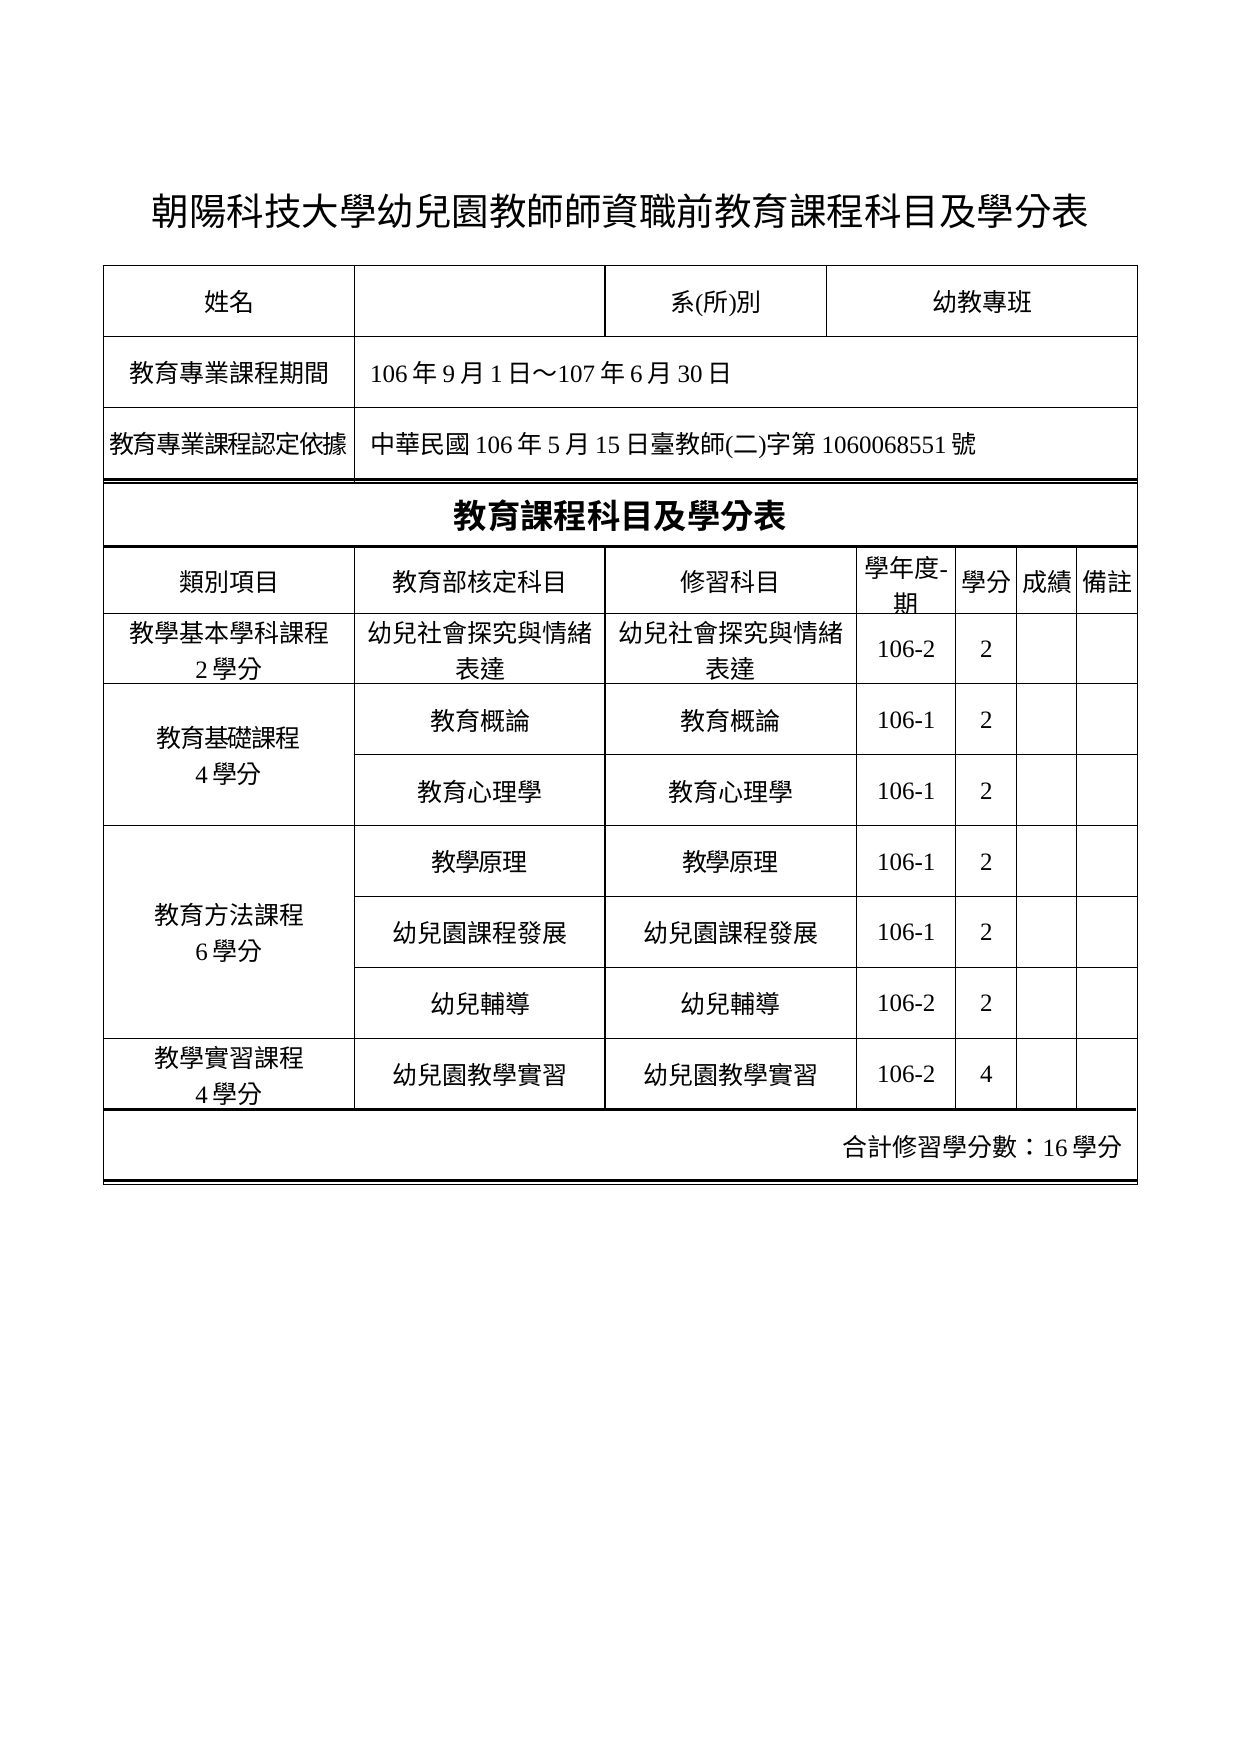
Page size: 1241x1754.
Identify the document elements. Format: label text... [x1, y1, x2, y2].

table_cell 備註 [1077, 548, 1137, 612]
table_cell 幼兒輔導 [606, 968, 856, 1037]
table_cell 教育概論 [355, 684, 604, 754]
table_cell [1017, 684, 1076, 754]
table_cell 教育部核定科目 [355, 548, 604, 612]
table_cell [1017, 897, 1076, 967]
table_cell 2 [956, 755, 1016, 825]
table_cell 幼兒園教學實習 [355, 1039, 604, 1108]
table_cell 106-2 [857, 614, 955, 683]
table_cell [1017, 755, 1076, 825]
table_header 系(所)別 [606, 266, 826, 336]
table_cell 幼兒園課程發展 [355, 897, 604, 967]
table_cell 幼兒社會探究與情緒表達 [606, 614, 856, 683]
table_cell 106年9月1日～107年6月30日 [355, 337, 1137, 407]
table_cell 教育概論 [606, 684, 856, 754]
table_cell 合計修習學分數：16學分 [104, 1108, 1137, 1179]
table_cell 2 [956, 968, 1016, 1037]
table_cell [1077, 1039, 1137, 1108]
table_cell [1077, 684, 1137, 754]
table_header [355, 266, 604, 336]
table_cell 106-1 [857, 684, 955, 754]
table_cell 成績 [1017, 548, 1076, 612]
table_header 姓名 [104, 266, 354, 336]
table_cell 教學原理 [355, 826, 604, 896]
table_cell 教育心理學 [355, 755, 604, 825]
table_cell [1077, 755, 1137, 825]
table_cell 2 [956, 897, 1016, 967]
table_cell 106-2 [857, 1039, 955, 1108]
table_cell 2 [956, 826, 1016, 896]
table_cell 2 [956, 614, 1016, 683]
table_cell 106-1 [857, 755, 955, 825]
table_cell 類別項目 [104, 548, 354, 612]
table_cell 學年度-期 [857, 548, 955, 612]
table_cell 106-2 [857, 968, 955, 1037]
table_cell 教學原理 [606, 826, 856, 896]
table_cell 中華民國106年5月15日臺教師(二)字第1060068551號 [355, 408, 1137, 477]
table_cell 教育專業課程期間 [104, 337, 354, 407]
table_cell 修習科目 [606, 548, 856, 612]
table_cell 幼兒園課程發展 [606, 897, 856, 967]
table_cell [1017, 614, 1076, 683]
table_cell 幼兒社會探究與情緒表達 [355, 614, 604, 683]
table_cell [1077, 826, 1137, 896]
table_header 幼教專班 [827, 266, 1137, 336]
table_cell 2 [956, 684, 1016, 754]
table_cell 教育方法課程 6學分 [104, 826, 354, 1037]
table_cell [1077, 968, 1137, 1037]
table_cell 幼兒輔導 [355, 968, 604, 1037]
table_cell 教育基礎課程 4學分 [104, 684, 354, 825]
table_cell 教育課程科目及學分表 [104, 484, 1137, 545]
table_cell 106-1 [857, 826, 955, 896]
table_cell 教育專業課程認定依據 [104, 408, 354, 477]
table_cell 教學實習課程 4學分 [104, 1039, 354, 1108]
table_cell [1017, 826, 1076, 896]
table_cell [1017, 1039, 1076, 1108]
table_cell 106-1 [857, 897, 955, 967]
table_cell [1077, 897, 1137, 967]
table_cell [1017, 968, 1076, 1037]
table_cell [1077, 614, 1137, 683]
table_cell 4 [956, 1039, 1016, 1108]
table_cell 教學基本學科課程 2學分 [104, 614, 354, 683]
text 朝陽科技大學幼兒園教師師資職前教育課程科目及學分表 [59, 171, 1181, 246]
table_cell 幼兒園教學實習 [606, 1039, 856, 1108]
table_cell 教育心理學 [606, 755, 856, 825]
table_cell 學分 [956, 548, 1016, 612]
